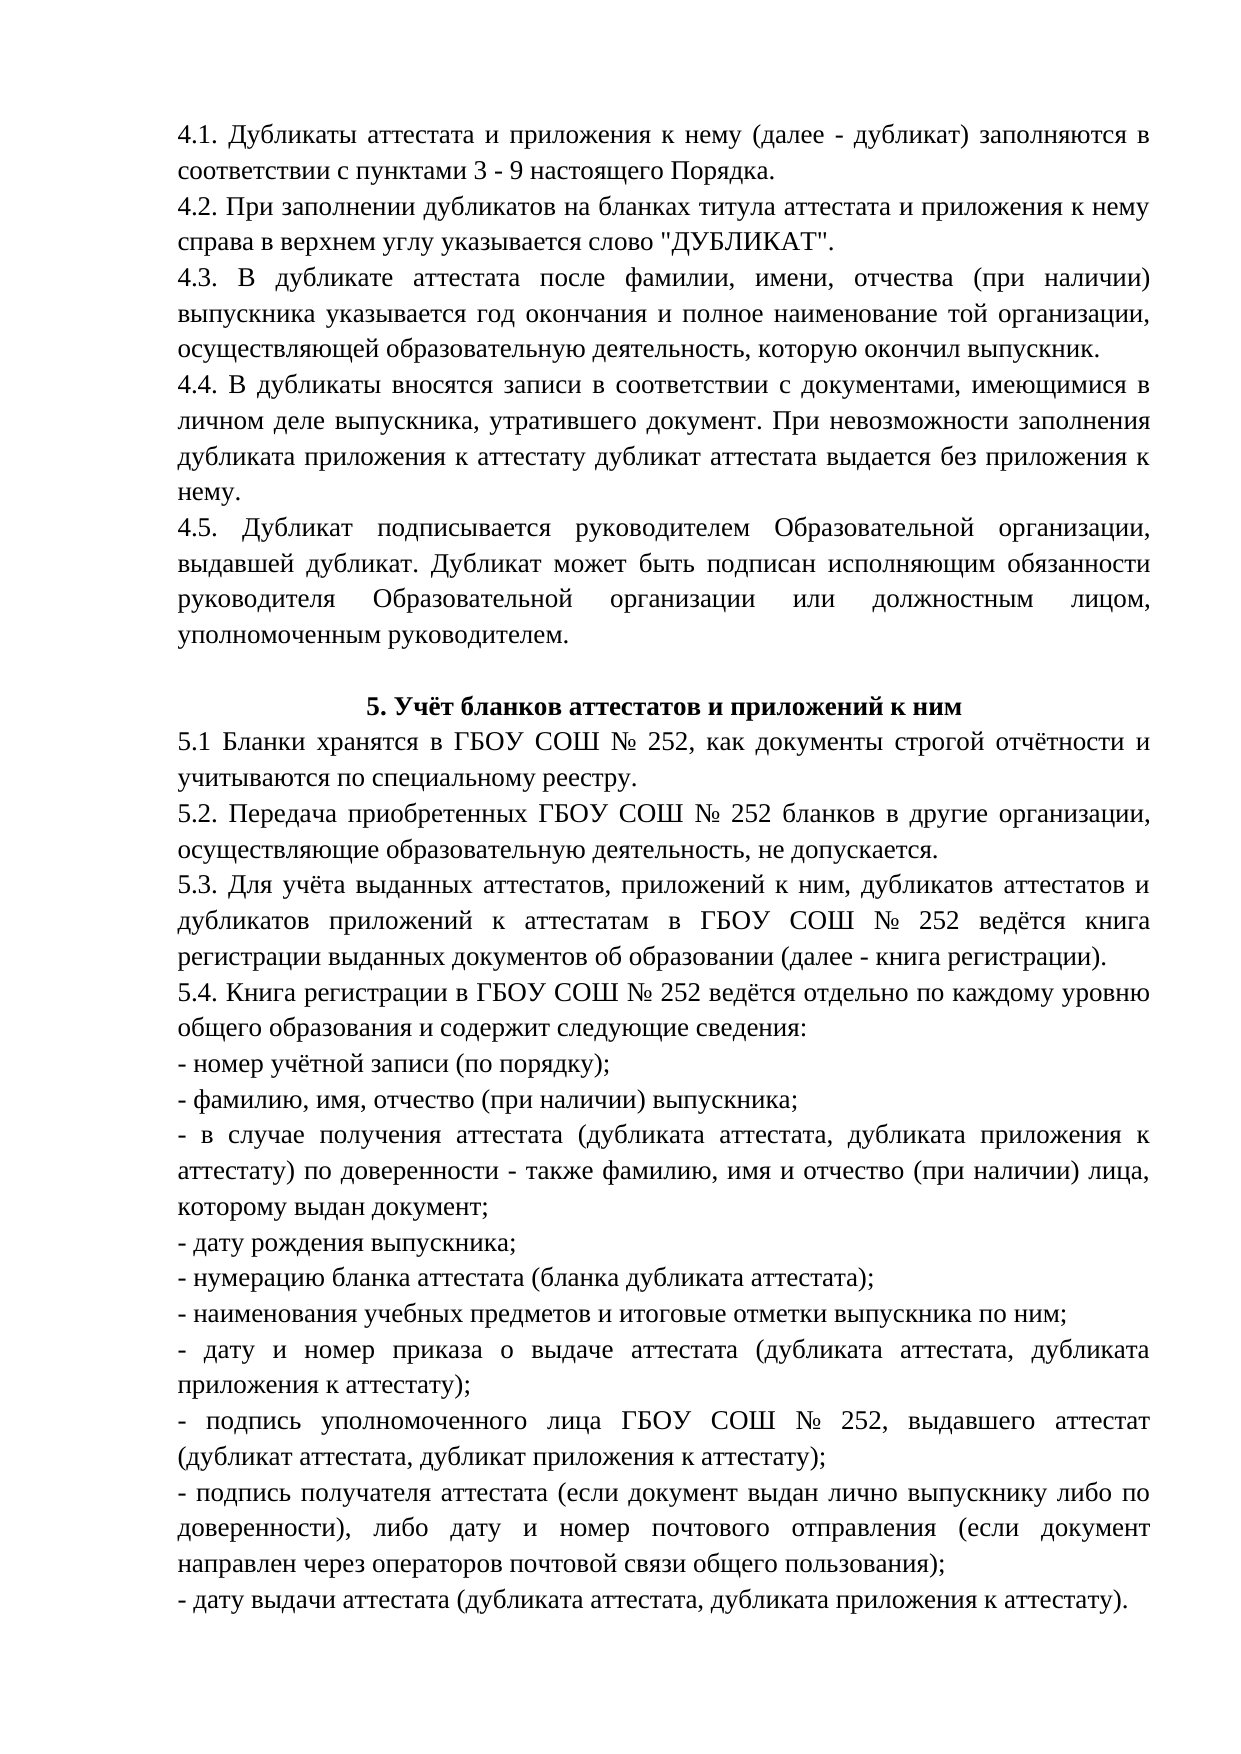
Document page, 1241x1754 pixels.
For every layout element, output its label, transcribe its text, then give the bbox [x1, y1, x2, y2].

text 5.3. Для учёта выданных аттестатов, приложений к ним, дубликатов аттестатов и дубликатов приложений к аттестатам в ГБОУ СОШ № 252 ведётся книга регистрации выданных документов об образовании (далее - книга регистрации). [177, 868, 1152, 971]
text - дату и номер приказа о выдаче аттестата (дубликата аттестата, дубликата приложения к аттестату); [177, 1333, 1152, 1400]
text 4.4. В дубликаты вносятся записи в соответствии с документами, имеющимися в личном деле выпускника, утратившего документ. При невозможности заполнения дубликата приложения к аттестату дубликат аттестата выдается без приложения к нему. [177, 368, 1152, 507]
text 5. Учёт бланков аттестатов и приложений к ним [177, 690, 1152, 721]
text 5.2. Передача приобретенных ГБОУ СОШ № 252 бланков в другие организации, осуществляющие образовательную деятельность, не допускается. [177, 797, 1152, 864]
text - дату выдачи аттестата (дубликата аттестата, дубликата приложения к аттестату). [177, 1583, 1152, 1614]
text 5.1 Бланки хранятся в ГБОУ СОШ № 252, как документы строгой отчётности и учитываются по специальному реестру. [177, 726, 1152, 792]
text 4.2. При заполнении дубликатов на бланках титула аттестата и приложения к нему справа в верхнем углу указывается слово "ДУБЛИКАТ". [177, 189, 1152, 256]
text - фамилию, имя, отчество (при наличии) выпускника; [177, 1083, 1152, 1114]
text - номер учётной записи (по порядку); [177, 1047, 1152, 1078]
text - подпись получателя аттестата (если документ выдан лично выпускнику либо по доверенности), либо дату и номер почтового отправления (если документ направлен через операторов почтовой связи общего пользования); [177, 1476, 1152, 1578]
text - в случае получения аттестата (дубликата аттестата, дубликата приложения к аттестату) по доверенности - также фамилию, имя и отчество (при наличии) лица, которому выдан документ; [177, 1118, 1152, 1221]
text - подпись уполномоченного лица ГБОУ СОШ № 252, выдавшего аттестат (дубликат аттестата, дубликат приложения к аттестату); [177, 1404, 1152, 1471]
text 4.3. В дубликате аттестата после фамилии, имени, отчества (при наличии) выпускника указывается год окончания и полное наименование той организации, осуществляющей образовательную деятельность, которую окончил выпускник. [177, 261, 1152, 364]
text - дату рождения выпускника; [177, 1226, 1152, 1257]
text 4.1. Дубликаты аттестата и приложения к нему (далее - дубликат) заполняются в соответствии с пунктами 3 - 9 настоящего Порядка. [177, 118, 1152, 185]
text - нумерацию бланка аттестата (бланка дубликата аттестата); [177, 1261, 1152, 1293]
text - наименования учебных предметов и итоговые отметки выпускника по ним; [177, 1297, 1152, 1328]
text 4.5. Дубликат подписывается руководителем Образовательной организации, выдавшей дубликат. Дубликат может быть подписан исполняющим обязанности руководителя Образовательной организации или должностным лицом, уполномоченным руководителем. [177, 511, 1152, 649]
text 5.4. Книга регистрации в ГБОУ СОШ № 252 ведётся отдельно по каждому уровню общего образования и содержит следующие сведения: [177, 976, 1152, 1042]
